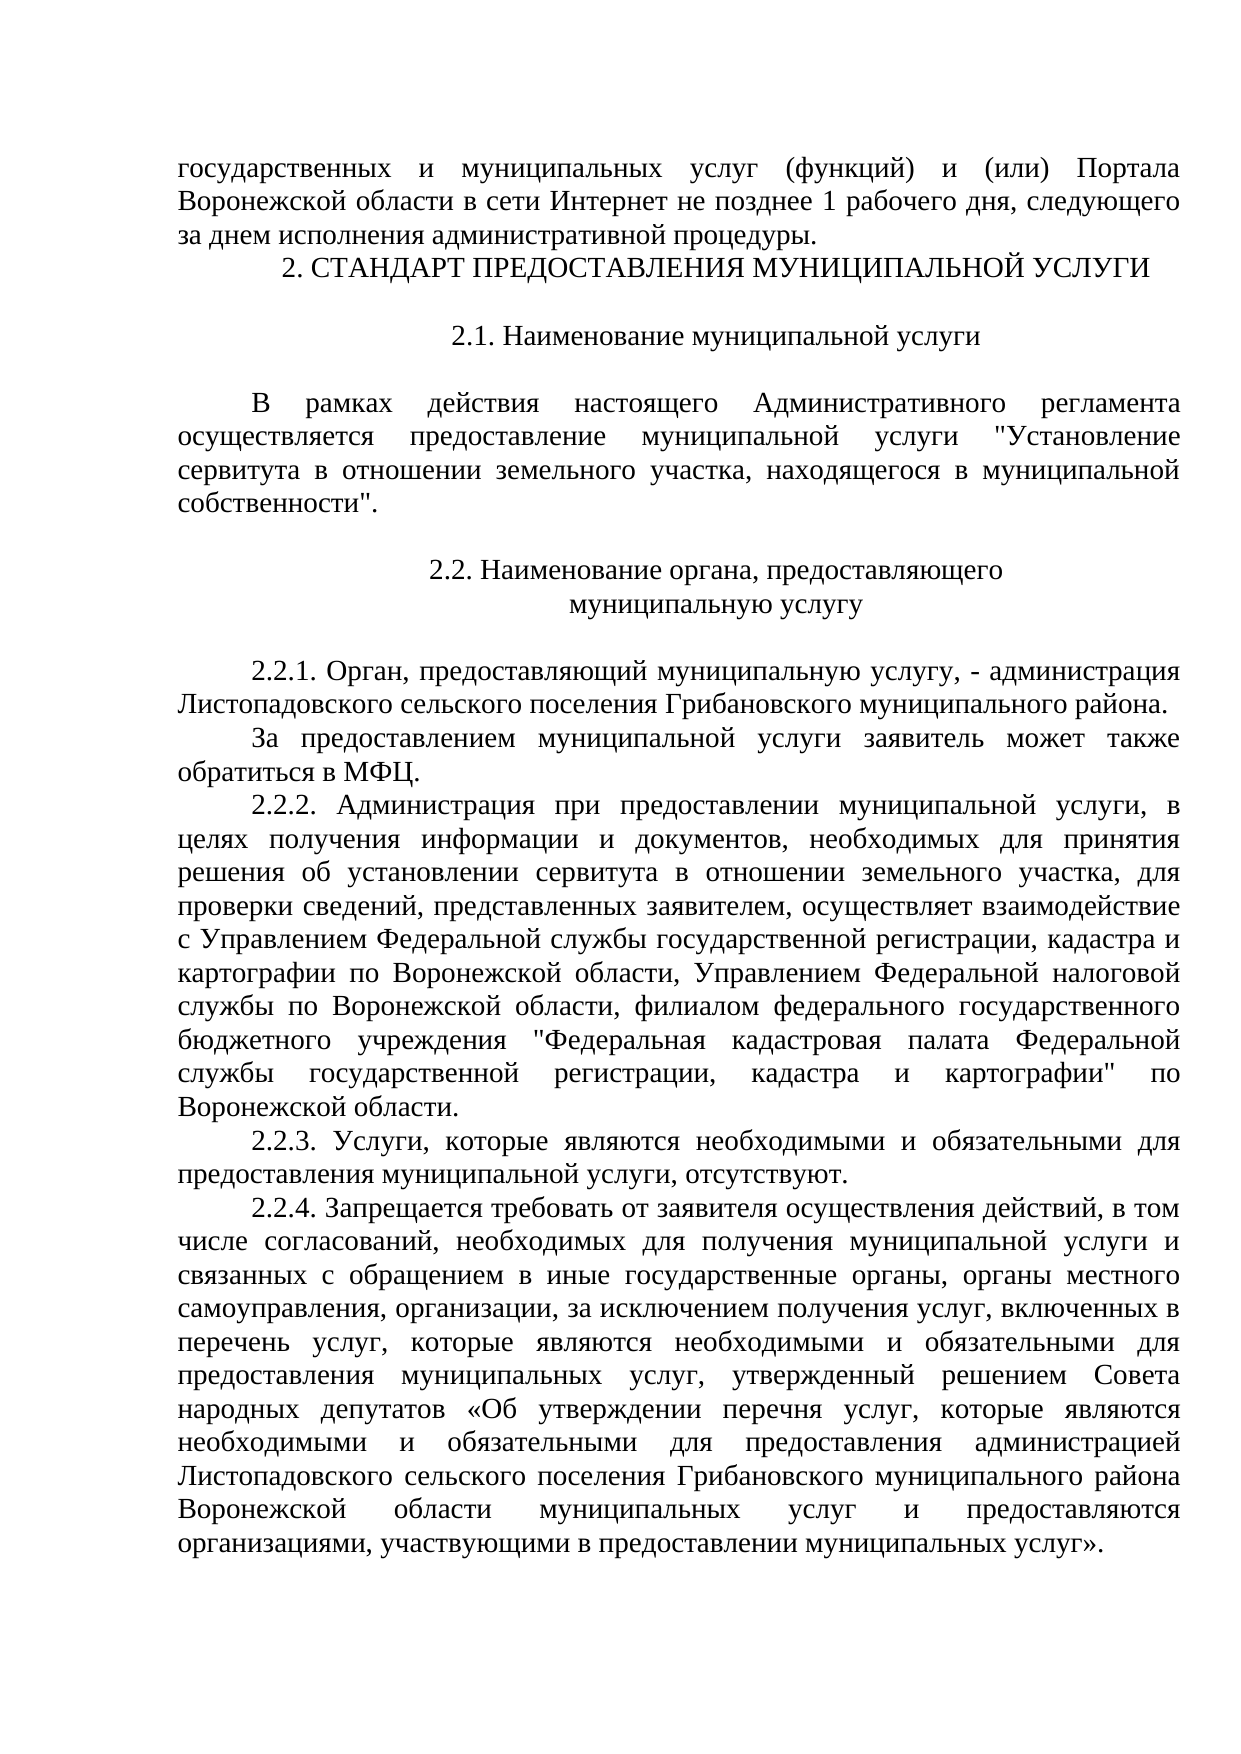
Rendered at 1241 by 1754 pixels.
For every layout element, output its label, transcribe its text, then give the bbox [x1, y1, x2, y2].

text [177, 150, 1181, 251]
text 2.2. Наименование органа, предоставляющего [177, 552, 1181, 586]
text 2.1. Наименование муниципальной услуги [177, 318, 1181, 351]
text 2.2.4. Запрещается требовать от заявителя осуществления действий, в том числе согласований, необходимых для получения муниципальной услуги и связанных с обращением в иные государственные органы, органы местного самоуправления, организации, за исключением получения услуг, включенных в перечень услуг, которые являются необходимыми и обязательными для предоставления муниципальных услуг, утвержденный решением Совета народных депутатов «Об утверждении перечня услуг, которые являются необходимыми и обязательными для предоставления администрацией Листопадовского сельского поселения Грибановского муниципального района Воронежской области муниципальных услуг и предоставляются организациями, участвующими в предоставлении муниципальных услуг». [177, 1190, 1181, 1559]
text В рамках действия настоящего Административного регламента осуществляется предоставление муниципальной услуги "Установление сервитута в отношении земельного участка, находящегося в муниципальной собственности". [177, 385, 1181, 519]
text 2.2.2. Администрация при предоставлении муниципальной услуги, в целях получения информации и документов, необходимых для принятия решения об установлении сервитута в отношении земельного участка, для проверки сведений, представленных заявителем, осуществляет взаимодействие с Управлением Федеральной службы государственной регистрации, кадастра и картографии по Воронежской области, Управлением Федеральной налоговой службы по Воронежской области, филиалом федерального государственного бюджетного учреждения "Федеральная кадастровая палата Федеральной службы государственной регистрации, кадастра и картографии" по Воронежской области. [177, 787, 1181, 1123]
text 2.2.3. Услуги, которые являются необходимыми и обязательными для предоставления муниципальной услуги, отсутствуют. [177, 1123, 1181, 1190]
text За предоставлением муниципальной услуги заявитель может также обратиться в МФЦ. [177, 720, 1181, 787]
text 2.2.1. Орган, предоставляющий муниципальную услугу, - администрация Листопадовского сельского поселения Грибановского муниципального района. [177, 653, 1181, 720]
text муниципальную услугу [177, 586, 1181, 619]
text 2. СТАНДАРТ ПРЕДОСТАВЛЕНИЯ МУНИЦИПАЛЬНОЙ УСЛУГИ [177, 251, 1181, 284]
